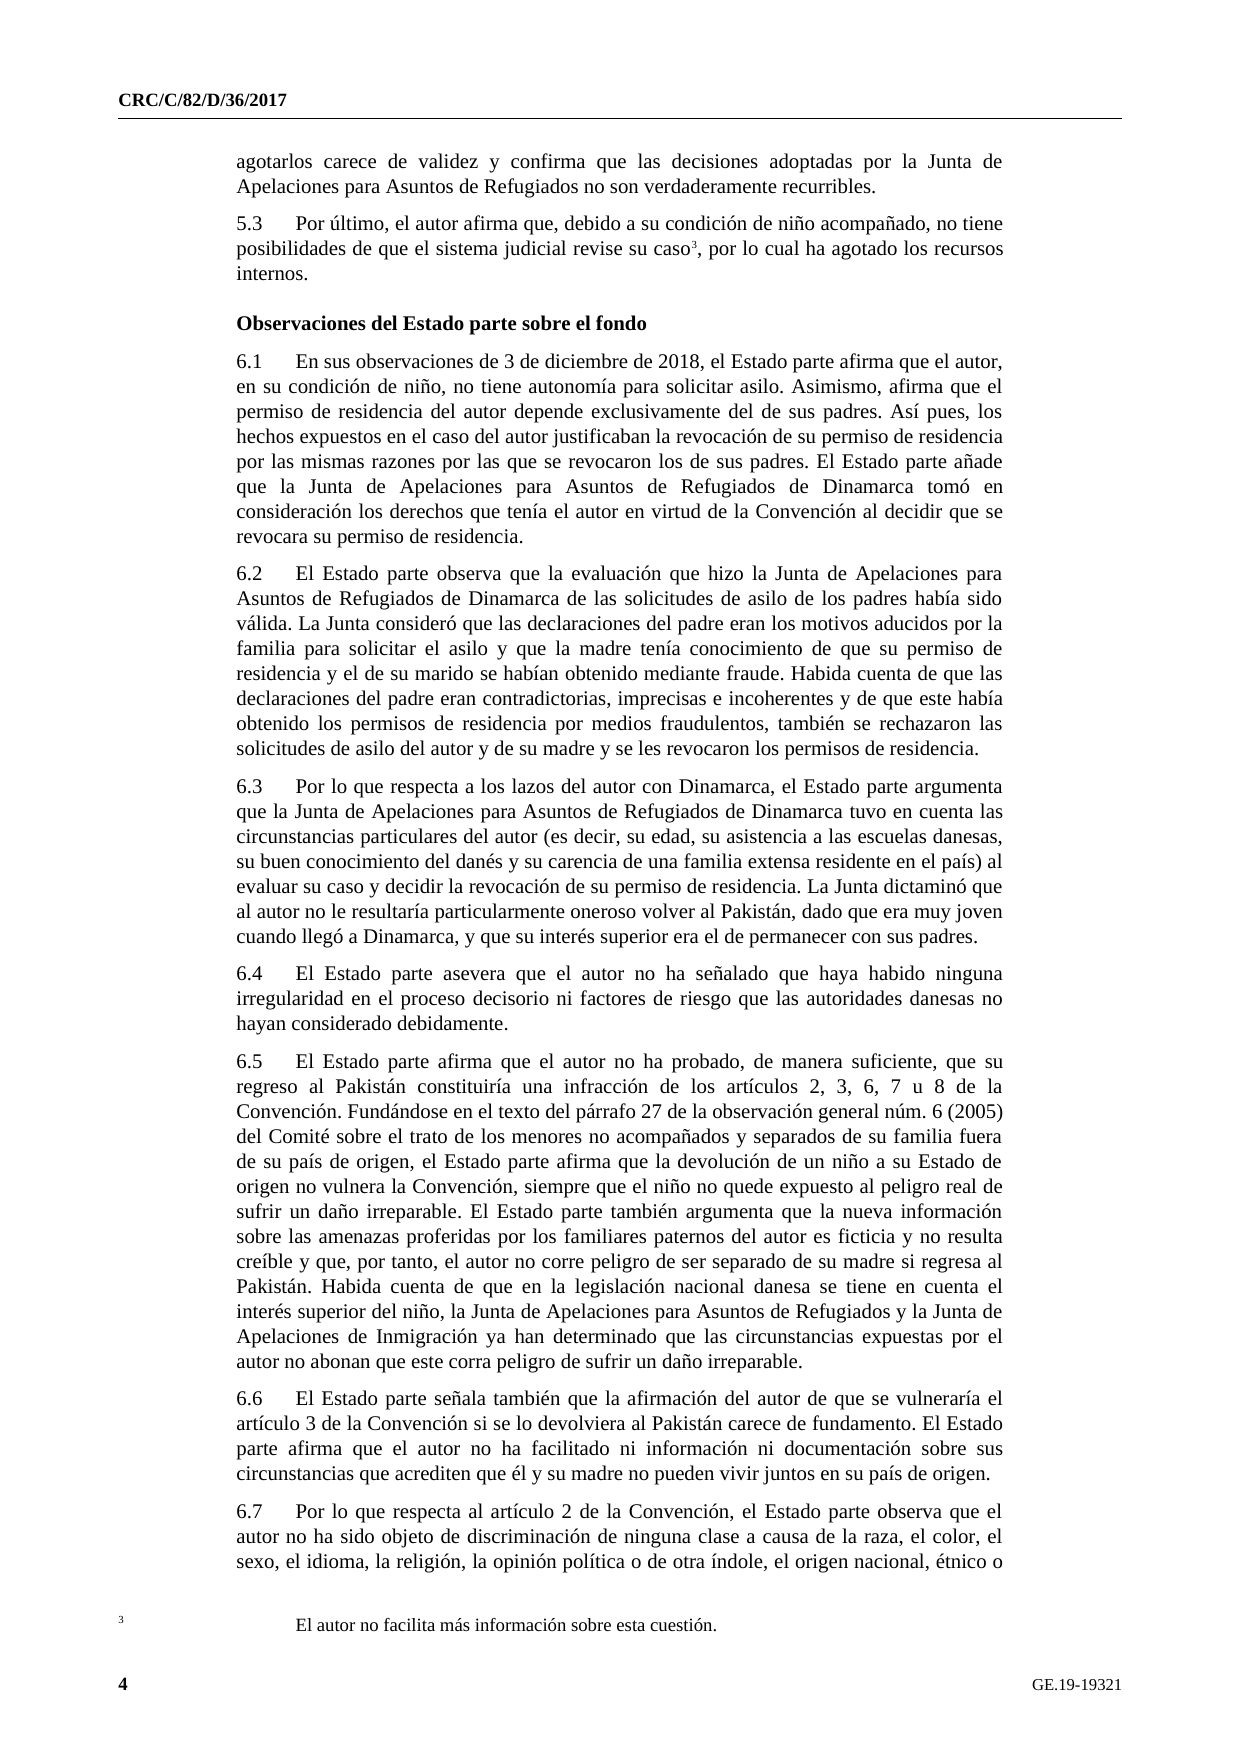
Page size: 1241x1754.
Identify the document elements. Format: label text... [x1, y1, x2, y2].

text 5.3 Por último, el autor afirma que, debido a su condición de niño acompañado, no tiene posibilidades de que el sistema judicial revise su caso, por lo cual ha agotado los recursos internos. [236, 210, 1004, 285]
text 6.1 En sus observaciones de 3 de diciembre de 2018, el Estado parte afirma que el autor, en su condición de niño, no tiene autonomía para solicitar asilo. Asimismo, afirma que el permiso de residencia del autor depende exclusivamente del de sus padres. Así pues, los hechos expuestos en el caso del autor justificaban la revocación de su permiso de residencia por las mismas razones por las que se revocaron los de sus padres. El Estado parte añade que la Junta de Apelaciones para Asuntos de Refugiados de Dinamarca tomó en consideración los derechos que tenía el autor en virtud de la Convención al decidir que se revocara su permiso de residencia. [236, 348, 1004, 548]
text Observaciones del Estado parte sobre el fondo [118, 310, 1004, 335]
text 6.3 Por lo que respecta a los lazos del autor con Dinamarca, el Estado parte argumenta que la Junta de Apelaciones para Asuntos de Refugiados de Dinamarca tuvo en cuenta las circunstancias particulares del autor (es decir, su edad, su asistencia a las escuelas danesas, su buen conocimiento del danés y su carencia de una familia extensa residente en el país) al evaluar su caso y decidir la revocación de su permiso de residencia. La Junta dictaminó que al autor no le resultaría particularmente oneroso volver al Pakistán, dado que era muy joven cuando llegó a Dinamarca, y que su interés superior era el de permanecer con sus padres. [236, 773, 1004, 948]
text 6.5 El Estado parte afirma que el autor no ha probado, de manera suficiente, que su regreso al Pakistán constituiría una infracción de los artículos 2, 3, 6, 7 u 8 de la Convención. Fundándose en el texto del párrafo 27 de la observación general núm. 6 (2005) del Comité sobre el trato de los menores no acompañados y separados de su familia fuera de su país de origen, el Estado parte afirma que la devolución de un niño a su Estado de origen no vulnera la Convención, siempre que el niño no quede expuesto al peligro real de sufrir un daño irreparable. El Estado parte también argumenta que la nueva información sobre las amenazas proferidas por los familiares paternos del autor es ficticia y no resulta creíble y que, por tanto, el autor no corre peligro de ser separado de su madre si regresa al Pakistán. Habida cuenta de que en la legislación nacional danesa se tiene en cuenta el interés superior del niño, la Junta de Apelaciones para Asuntos de Refugiados y la Junta de Apelaciones de Inmigración ya han determinado que las circunstancias expuestas por el autor no abonan que este corra peligro de sufrir un daño irreparable. [236, 1048, 1004, 1373]
text 6.4 El Estado parte asevera que el autor no ha señalado que haya habido ninguna irregularidad en el proceso decisorio ni factores de riesgo que las autoridades danesas no hayan considerado debidamente. [236, 960, 1004, 1035]
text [236, 1498, 1004, 1573]
text 6.6 El Estado parte señala también que la afirmación del autor de que se vulneraría el artículo 3 de la Convención si se lo devolviera al Pakistán carece de fundamento. El Estado parte afirma que el autor no ha facilitado ni información ni documentación sobre sus circunstancias que acrediten que él y su madre no pueden vivir juntos en su país de origen. [236, 1385, 1004, 1485]
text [236, 148, 1004, 198]
text 6.2 El Estado parte observa que la evaluación que hizo la Junta de Apelaciones para Asuntos de Refugiados de Dinamarca de las solicitudes de asilo de los padres había sido válida. La Junta consideró que las declaraciones del padre eran los motivos aducidos por la familia para solicitar el asilo y que la madre tenía conocimiento de que su permiso de residencia y el de su marido se habían obtenido mediante fraude. Habida cuenta de que las declaraciones del padre eran contradictorias, imprecisas e incoherentes y de que este había obtenido los permisos de residencia por medios fraudulentos, también se rechazaron las solicitudes de asilo del autor y de su madre y se les revocaron los permisos de residencia. [236, 560, 1004, 760]
